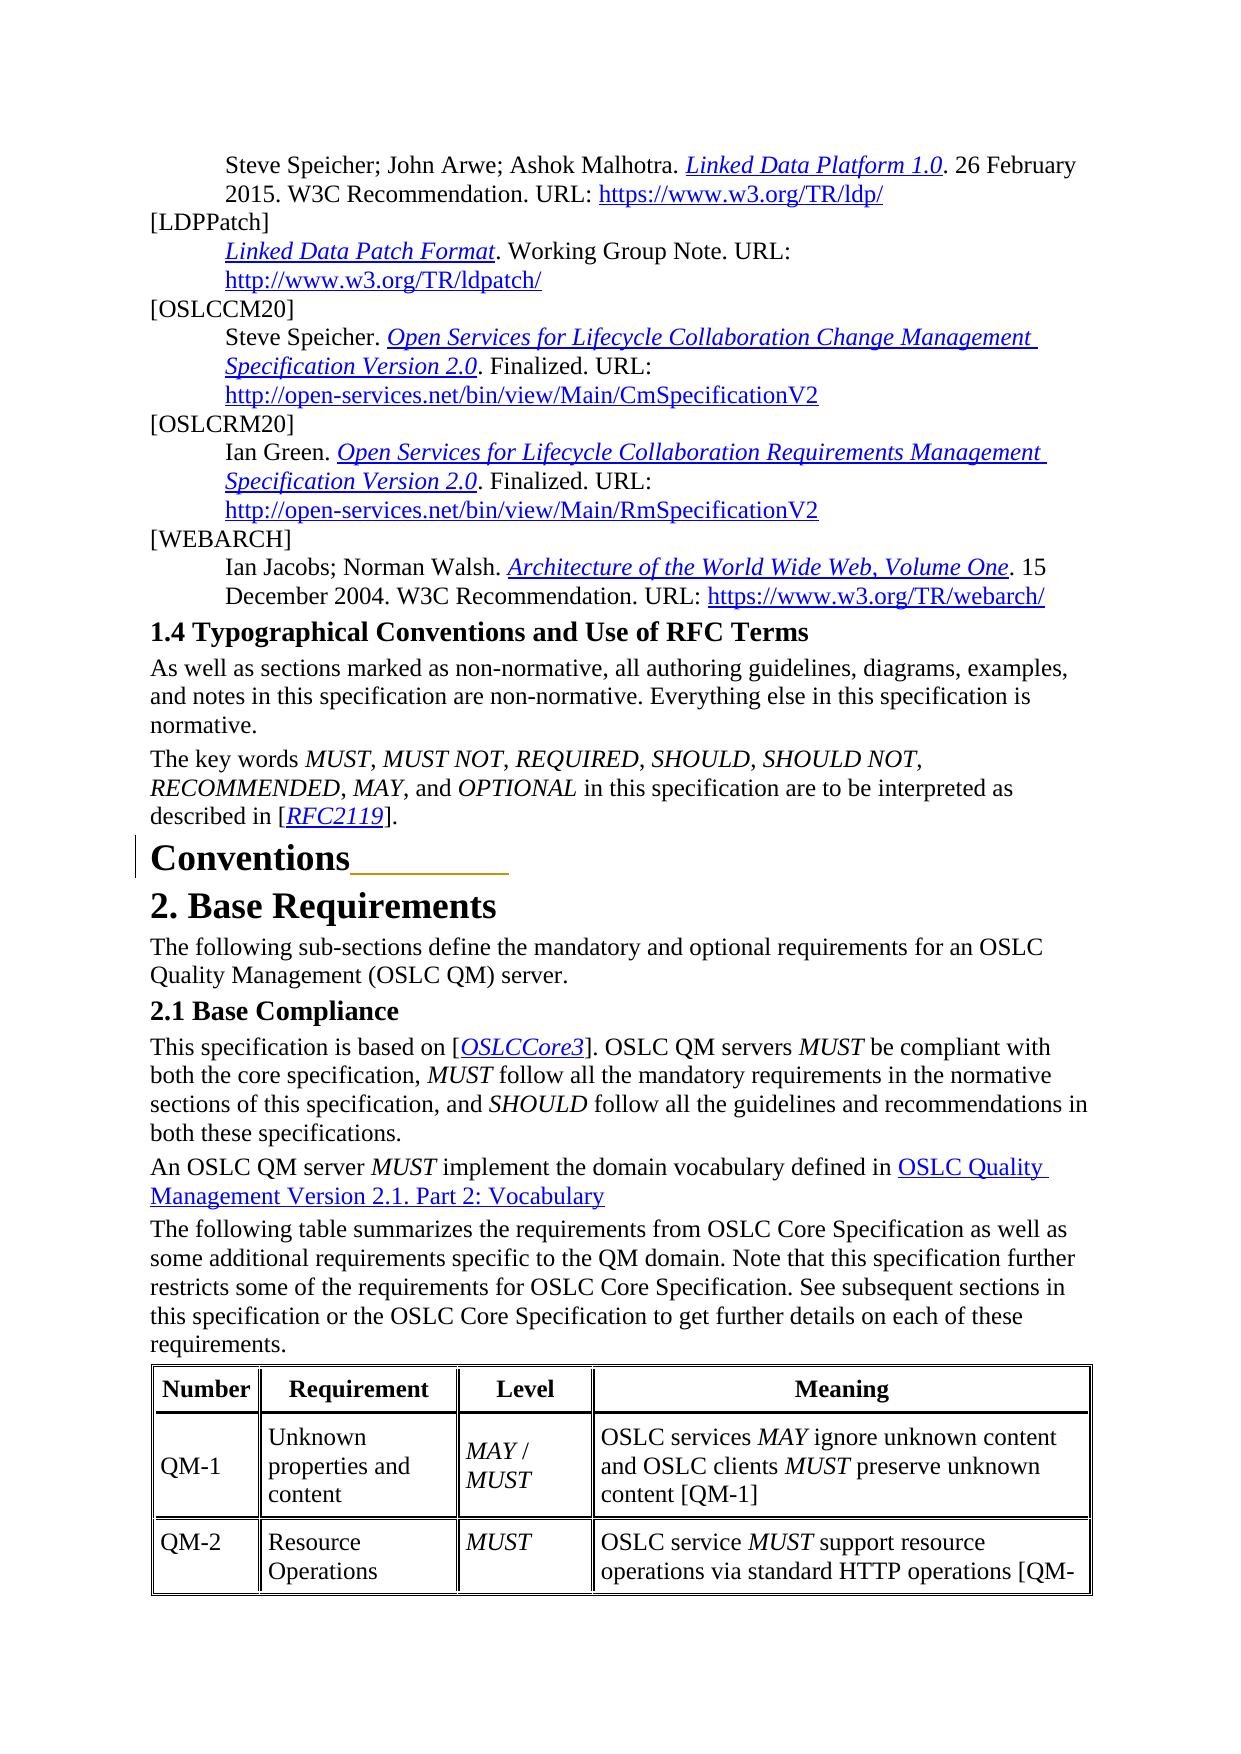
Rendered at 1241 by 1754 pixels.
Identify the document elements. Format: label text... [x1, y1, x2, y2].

text [LDPPatch] [150, 207, 1090, 236]
table_header Level [458, 1365, 593, 1411]
text Ian Green. Open Services for Lifecycle Collaboration Requirements Management Specification Version 2.0. Finalized. URL: http://open-services.net/bin/view/Main/RmSpecificationV2 [225, 437, 1090, 524]
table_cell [593, 1516, 1090, 1592]
text Steve Speicher; John Arwe; Ashok Malhotra. Linked Data Platform 1.0. 26 February 2015. W3C Recommendation. URL: https://www.w3.org/TR/ldp/ [225, 150, 1090, 207]
table_cell QM-2 [154, 1516, 260, 1592]
text 2.1 Base Compliance [150, 994, 1090, 1027]
text This specification is based on [OSLCCore3]. OSLC QM servers MUST be compliant with both the core specification, MUST follow all the mandatory requirements in the normative sections of this specification, and SHOULD follow all the guidelines and recommendations in both these specifications. [150, 1032, 1090, 1147]
table_cell MAY / MUST [460, 1414, 591, 1516]
table_cell QM-1 [154, 1411, 258, 1516]
text The following sub-sections define the mandatory and optional requirements for an OSLC Quality Management (OSLC QM) server. [150, 932, 1090, 989]
text Conventions [150, 835, 1090, 878]
table_header Meaning [593, 1367, 1089, 1411]
table_cell MUST [458, 1516, 593, 1592]
text 2. Base Requirements [150, 883, 1090, 927]
text Linked Data Patch Format. Working Group Note. URL: http://www.w3.org/TR/ldpatch/ [225, 236, 1090, 294]
table_cell Unknown properties and content [262, 1414, 456, 1516]
table_header Requirement [260, 1365, 458, 1411]
text Ian Jacobs; Norman Walsh. Architecture of the World Wide Web, Volume One. 15 December 2004. W3C Recommendation. URL: https://www.w3.org/TR/webarch/ [225, 552, 1090, 610]
text As well as sections marked as non-normative, all authoring guidelines, diagrams, examples, and notes in this specification are non-normative. Everything else in this specification is normative. [150, 653, 1090, 739]
text The key words MUST, MUST NOT, REQUIRED, SHOULD, SHOULD NOT, RECOMMENDED, MAY, and OPTIONAL in this specification are to be interpreted as described in [RFC2119]. [150, 744, 1090, 830]
table_cell Resource Operations [260, 1516, 458, 1592]
text [WEBARCH] [150, 524, 1090, 552]
table_header Number [154, 1365, 260, 1411]
text The following table summarizes the requirements from OSLC Core Specification as well as some additional requirements specific to the QM domain. Note that this specification further restricts some of the requirements for OSLC Core Specification. See subsequent sections in this specification or the OSLC Core Specification to get further details on each of these requirements. [150, 1214, 1090, 1358]
text Steve Speicher. Open Services for Lifecycle Collaboration Change Management Specification Version 2.0. Finalized. URL: http://open-services.net/bin/view/Main/CmSpecificationV2 [225, 322, 1090, 409]
text [OSLCRM20] [150, 409, 1090, 437]
table_cell OSLC services MAY ignore unknown content and OSLC clients MUST preserve unknown content [QM-1] [595, 1411, 1089, 1516]
text 1.4 Typographical Conventions and Use of RFC Terms [150, 615, 1090, 647]
text [OSLCCM20] [150, 294, 1090, 322]
text An OSLC QM server MUST implement the domain vocabulary defined in OSLC Quality Management Version 2.1. Part 2: Vocabulary [150, 1152, 1090, 1209]
